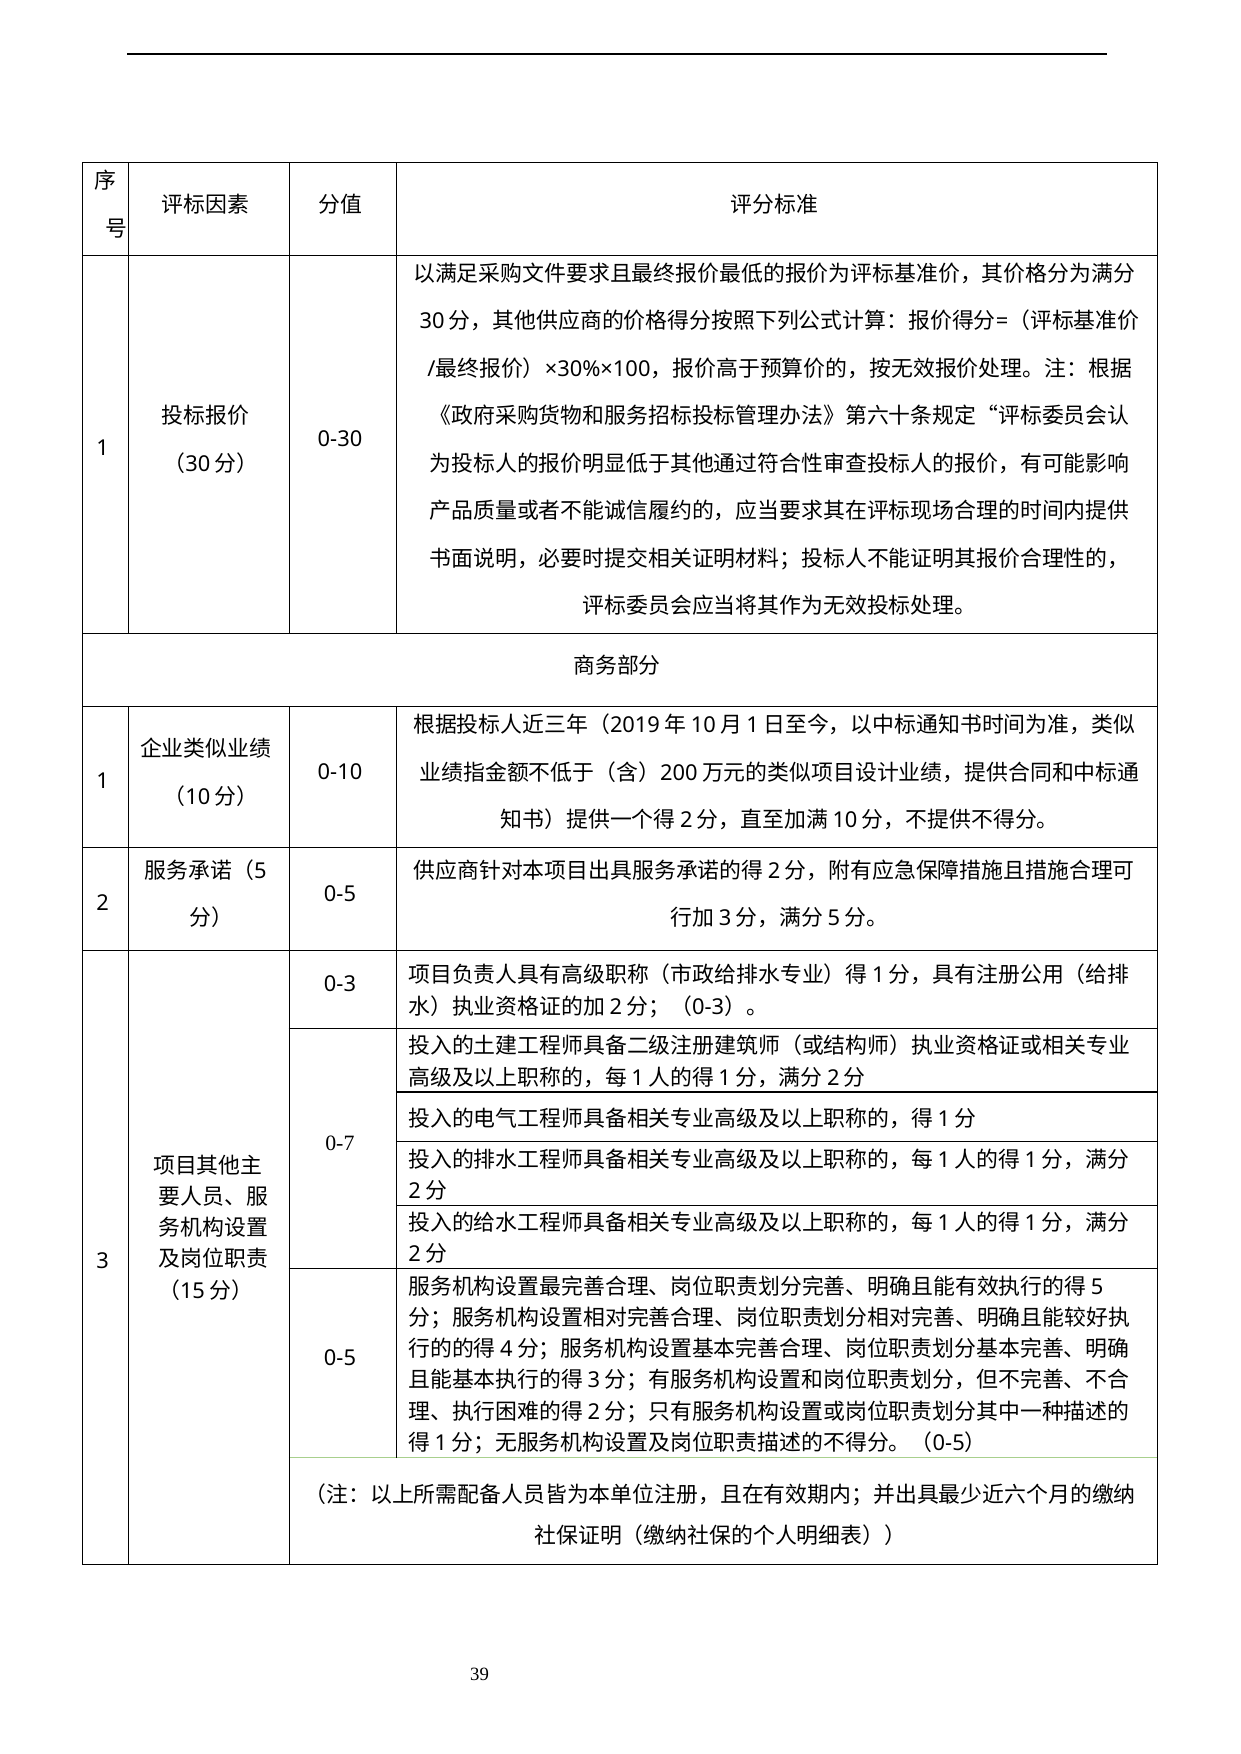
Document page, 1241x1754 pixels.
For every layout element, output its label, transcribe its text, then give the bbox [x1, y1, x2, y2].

table_header 序号 [83, 163, 128, 255]
table_cell 商务部分 [83, 634, 1157, 706]
table_cell 0-7 [290, 1029, 396, 1268]
table_cell 投入的给水工程师具备相关专业高级及以上职称的，每1人的得1分，满分2分 [397, 1206, 1157, 1268]
table_cell 服务机构设置最完善合理、岗位职责划分完善、明确且能有效执行的得5分；服务机构设置相对完善合理、岗位职责划分相对完善、明确且能较好执行的的得4分；服务机构设置基本完善合理、岗位职责划分基本完善、明确且能基本执行的得3分；有服务机构设置和岗位职责划分，但不完善、不合理、执行困难的得2分；只有服务机构设置或岗位职责划分其中一种描述的得1分；无服务机构设置及岗位职责描述的不得分。（0-5） [397, 1269, 1157, 1457]
table_cell 3 [83, 951, 128, 1563]
table_cell 0-30 [290, 256, 396, 633]
table_cell 1 [83, 707, 128, 847]
table_cell 根据投标人近三年（2019年10月1日至今，以中标通知书时间为准，类似业绩指金额不低于（含）200万元的类似项目设计业绩，提供合同和中标通知书）提供一个得2分，直至加满10分，不提供不得分。 [397, 707, 1157, 847]
table_cell 投入的土建工程师具备二级注册建筑师（或结构师）执业资格证或相关专业高级及以上职称的，每1人的得1分，满分2分 [397, 1029, 1157, 1091]
table_header 评分标准 [397, 163, 1157, 255]
table_cell 供应商针对本项目出具服务承诺的得2分，附有应急保障措施且措施合理可行加3分，满分5分。 [397, 848, 1157, 949]
table_cell 企业类似业绩（10分） [129, 707, 289, 847]
table_cell 投入的排水工程师具备相关专业高级及以上职称的，每1人的得1分，满分2分 [397, 1142, 1157, 1204]
table_cell （注：以上所需配备人员皆为本单位注册，且在有效期内；并出具最少近六个月的缴纳社保证明（缴纳社保的个人明细表）） [290, 1458, 1157, 1563]
table_cell 项目其他主要人员、服务机构设置及岗位职责 （15分） [129, 951, 289, 1563]
table_cell 投入的电气工程师具备相关专业高级及以上职称的，得1分 [397, 1093, 1157, 1141]
table_cell 1 [83, 256, 128, 633]
table_cell 投标报价（30分） [129, 256, 289, 633]
table_cell 以满足采购文件要求且最终报价最低的报价为评标基准价，其价格分为满分30分，其他供应商的价格得分按照下列公式计算：报价得分=（评标基准价/最终报价）×30%×100，报价高于预算价的，按无效报价处理。注：根据《政府采购货物和服务招标投标管理办法》第六十条规定“评标委员会认为投标人的报价明显低于其他通过符合性审查投标人的报价，有可能影响产品质量或者不能诚信履约的，应当要求其在评标现场合理的时间内提供书面说明，必要时提交相关证明材料；投标人不能证明其报价合理性的，评标委员会应当将其作为无效投标处理。 [397, 256, 1157, 633]
table_header 分值 [290, 163, 396, 255]
table_cell 项目负责人具有高级职称（市政给排水专业）得1分，具有注册公用（给排水）执业资格证的加2分；（0-3）。 [397, 951, 1157, 1028]
table_cell 0-5 [290, 1269, 396, 1457]
table_cell 2 [83, 848, 128, 949]
table_header 评标因素 [129, 163, 289, 255]
table_cell 服务承诺（5分） [129, 848, 289, 949]
table_cell 0-5 [290, 848, 396, 949]
table_cell 0-3 [290, 951, 396, 1028]
table_cell 0-10 [290, 707, 396, 847]
